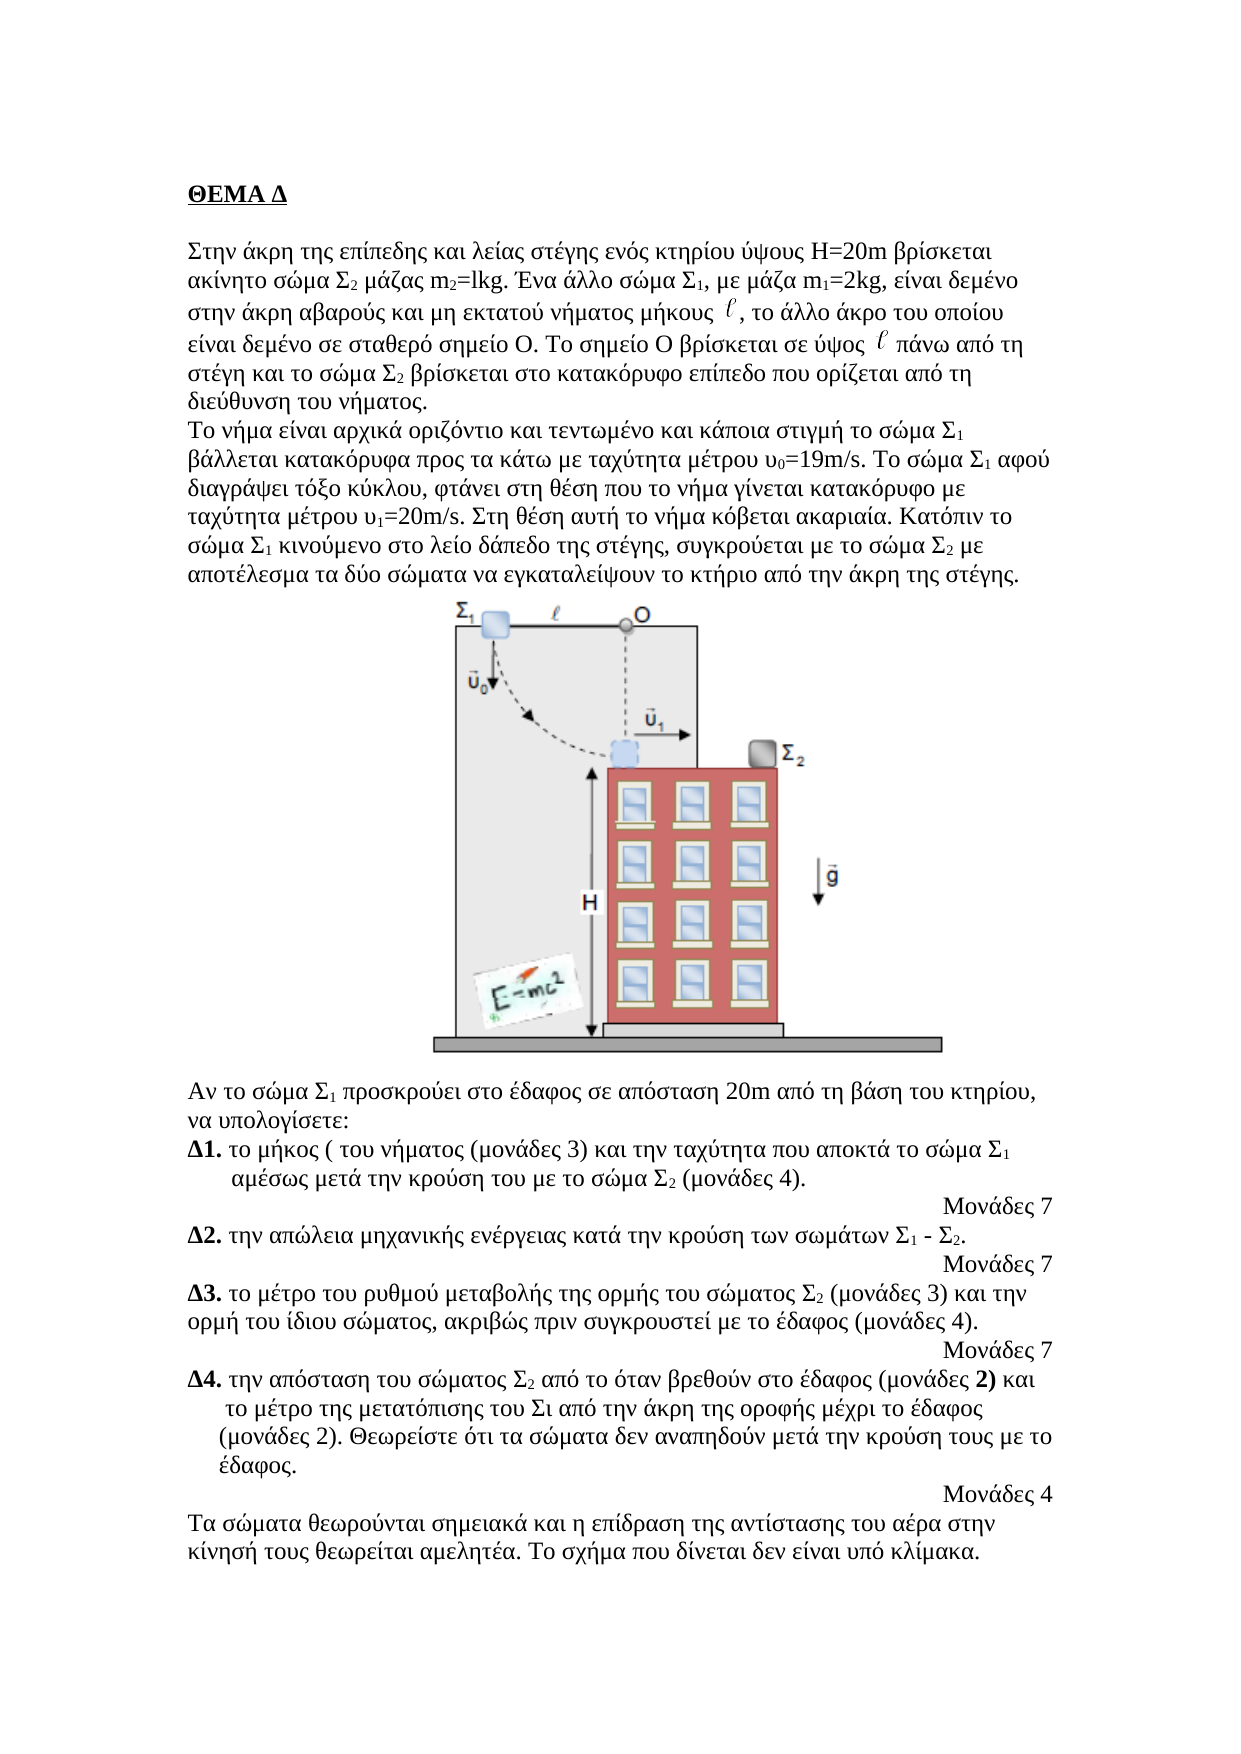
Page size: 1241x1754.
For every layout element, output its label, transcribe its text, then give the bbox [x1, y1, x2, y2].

text (μονάδες 2). Θεωρείστε ότι τα σώματα δεν αναπηδούν μετά την κρούση τους με το [187, 1421, 1053, 1450]
text Μονάδες 7 [187, 1191, 1053, 1220]
text κίνησή τους θεωρείται αμελητέα. Το σχήμα που δίνεται δεν είναι υπό κλίμακα. [187, 1536, 1053, 1565]
text Δ3. το μέτρο του ρυθμού μεταβολής της ορμής του σώματος Σ2 (μονάδες 3) και την ορμή του ίδιου σώματος, ακριβώς πριν συγκρουστεί με το έδαφος (μονάδες 4). [187, 1278, 1053, 1335]
text Στην άκρη της επίπεδης και λείας στέγης ενός κτηρίου ύψους H=20m βρίσκεται ακίνητο σώμα Σ2 μάζας m2=lkg. Ένα άλλο σώμα Σ1, με μάζα m1=2kg, είναι δεμένο στην άκρη αβαρούς και μη εκτατού νήματος μήκους , το άλλο άκρο του οποίου είναι δεμένο σε σταθερό σημείο Ο. Το σημείο Ο βρίσκεται σε ύψος πάνω από τη στέγη και το σώμα Σ2 βρίσκεται στο κατακόρυφο επίπεδο που ορίζεται από τη διεύθυνση του νήματος. [187, 236, 1053, 415]
picture [411, 596, 949, 1054]
text Μονάδες 7 [187, 1335, 1053, 1364]
text ΘΕΜΑ Δ [187, 179, 1053, 207]
text Δ2. την απώλεια μηχανικής ενέργειας κατά την κρούση των σωμάτων Σ1 - Σ2. [187, 1220, 1053, 1249]
text Το νήμα είναι αρχικά οριζόντιο και τεντωμένο και κάποια στιγμή το σώμα Σ1 βάλλεται κατακόρυφα προς τα κάτω με ταχύτητα μέτρου υ0=19m/s. Το σώμα Σ1 αφού διαγράψει τόξο κύκλου, φτάνει στη θέση που το νήμα γίνεται κατακόρυφο με ταχύτητα μέτρου υ1=20m/s. Στη θέση αυτή το νήμα κόβεται ακαριαία. Κατόπιν το σώμα Σ1 κινούμενο στο λείο δάπεδο της στέγης, συγκρούεται με το σώμα Σ2 με αποτέλεσμα τα δύο σώματα να εγκαταλείψουν το κτήριο από την άκρη της στέγης. [187, 415, 1053, 588]
text Τα σώματα θεωρούνται σημειακά και η επίδραση της αντίστασης του αέρα στην [187, 1508, 1053, 1536]
text Δ4. την απόσταση του σώματος Σ2 από το όταν βρεθούν στο έδαφος (μονάδες 2) και [187, 1364, 1053, 1393]
text Αν το σώμα Σ1 προσκρούει στο έδαφος σε απόσταση 20m από τη βάση του κτηρίου, να υπολογίσετε: [187, 1076, 1053, 1134]
text αμέσως μετά την κρούση του με το σώμα Σ2 (μονάδες 4). [187, 1163, 1053, 1191]
text Μονάδες 7 [187, 1249, 1053, 1278]
text Δ1. το μήκος ( του νήματος (μονάδες 3) και την ταχύτητα που αποκτά το σώμα Σ1 [187, 1134, 1053, 1163]
text έδαφος. [187, 1450, 1053, 1479]
text το μέτρο της μετατόπισης του Σι από την άκρη της οροφής μέχρι το έδαφος [187, 1393, 1053, 1421]
text Μονάδες 4 [187, 1479, 1053, 1508]
